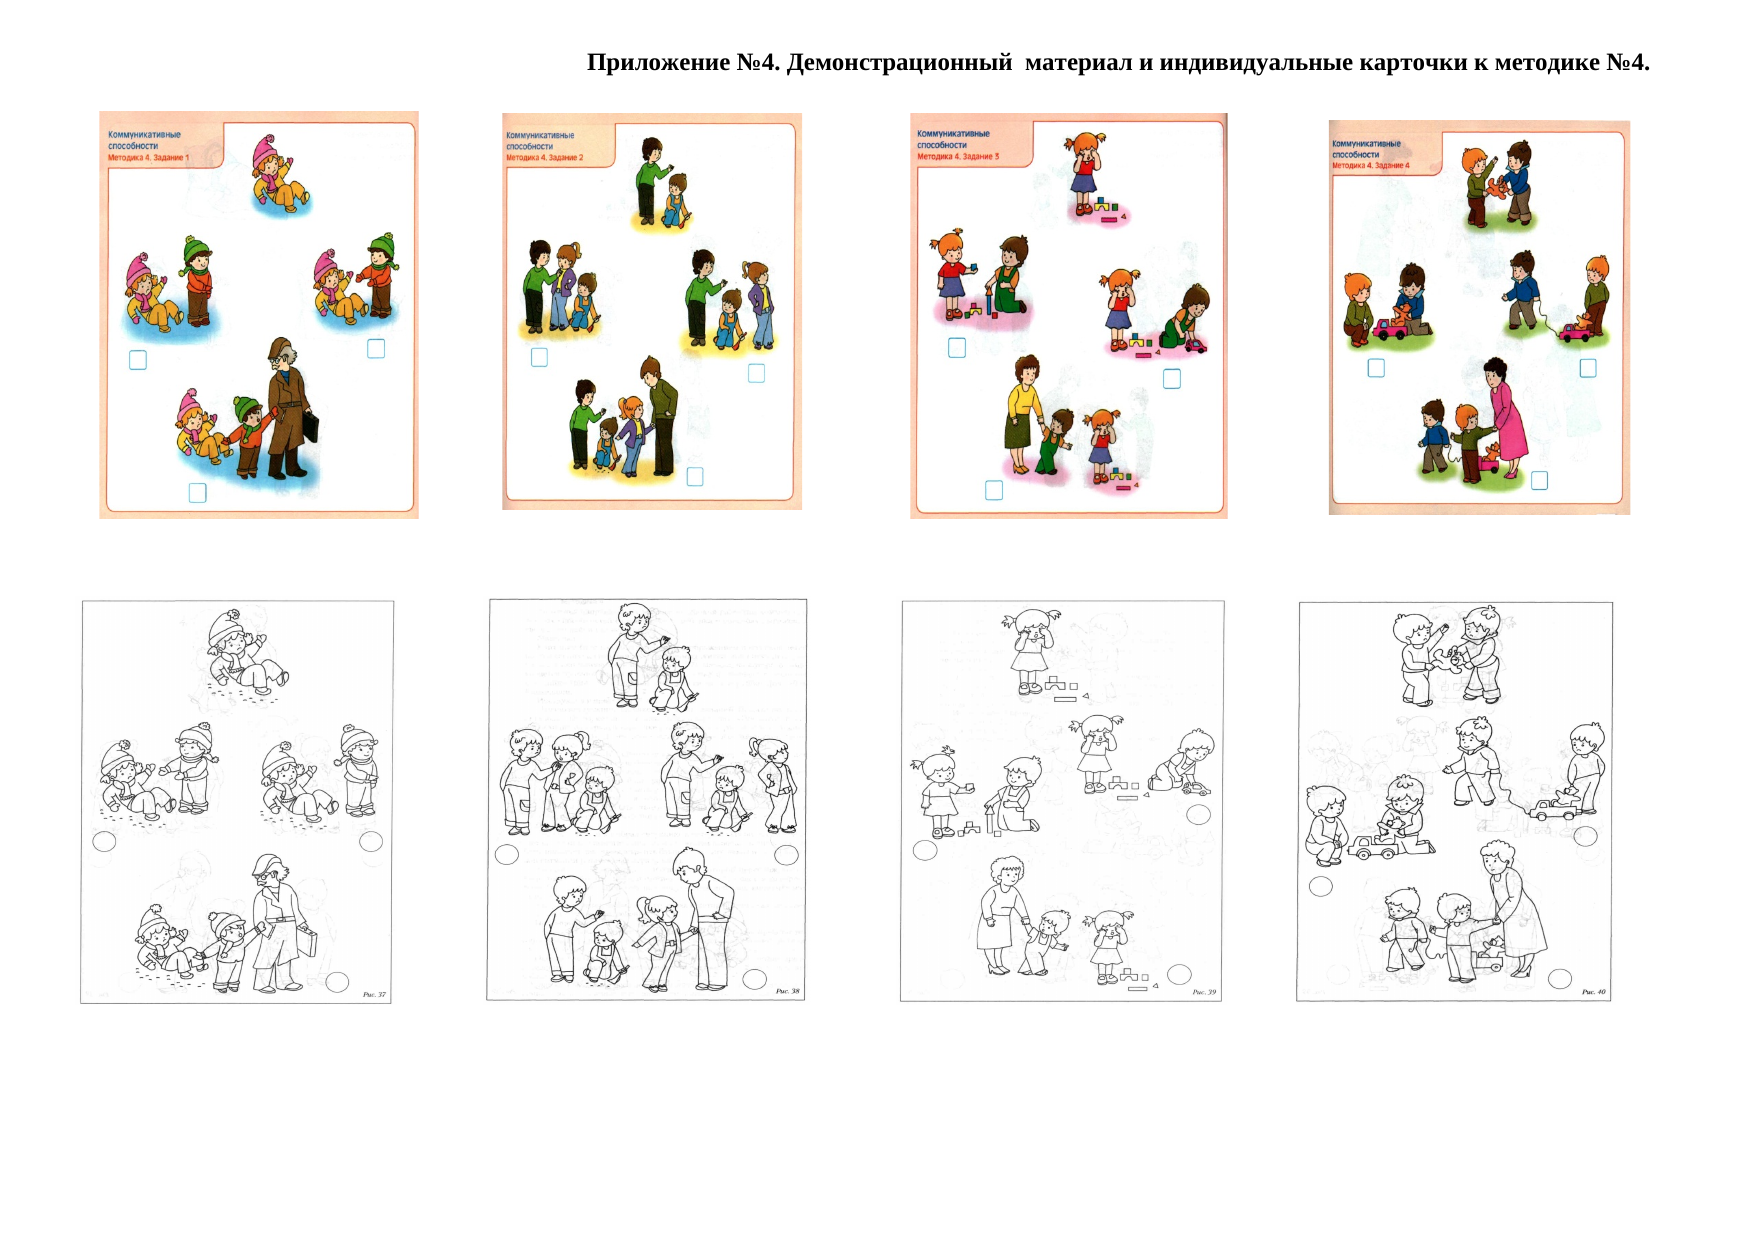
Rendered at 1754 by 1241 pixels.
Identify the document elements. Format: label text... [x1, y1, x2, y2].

picture [99, 111, 419, 519]
text Приложение №4. Демонстрационный материал и индивидуальные карточки к методике №4. [74, 44, 1651, 77]
picture [1328, 120, 1631, 515]
picture [910, 113, 1228, 519]
picture [483, 596, 811, 1005]
picture [896, 596, 1228, 1005]
picture [1295, 596, 1617, 1005]
picture [75, 596, 398, 1005]
picture [502, 113, 803, 510]
